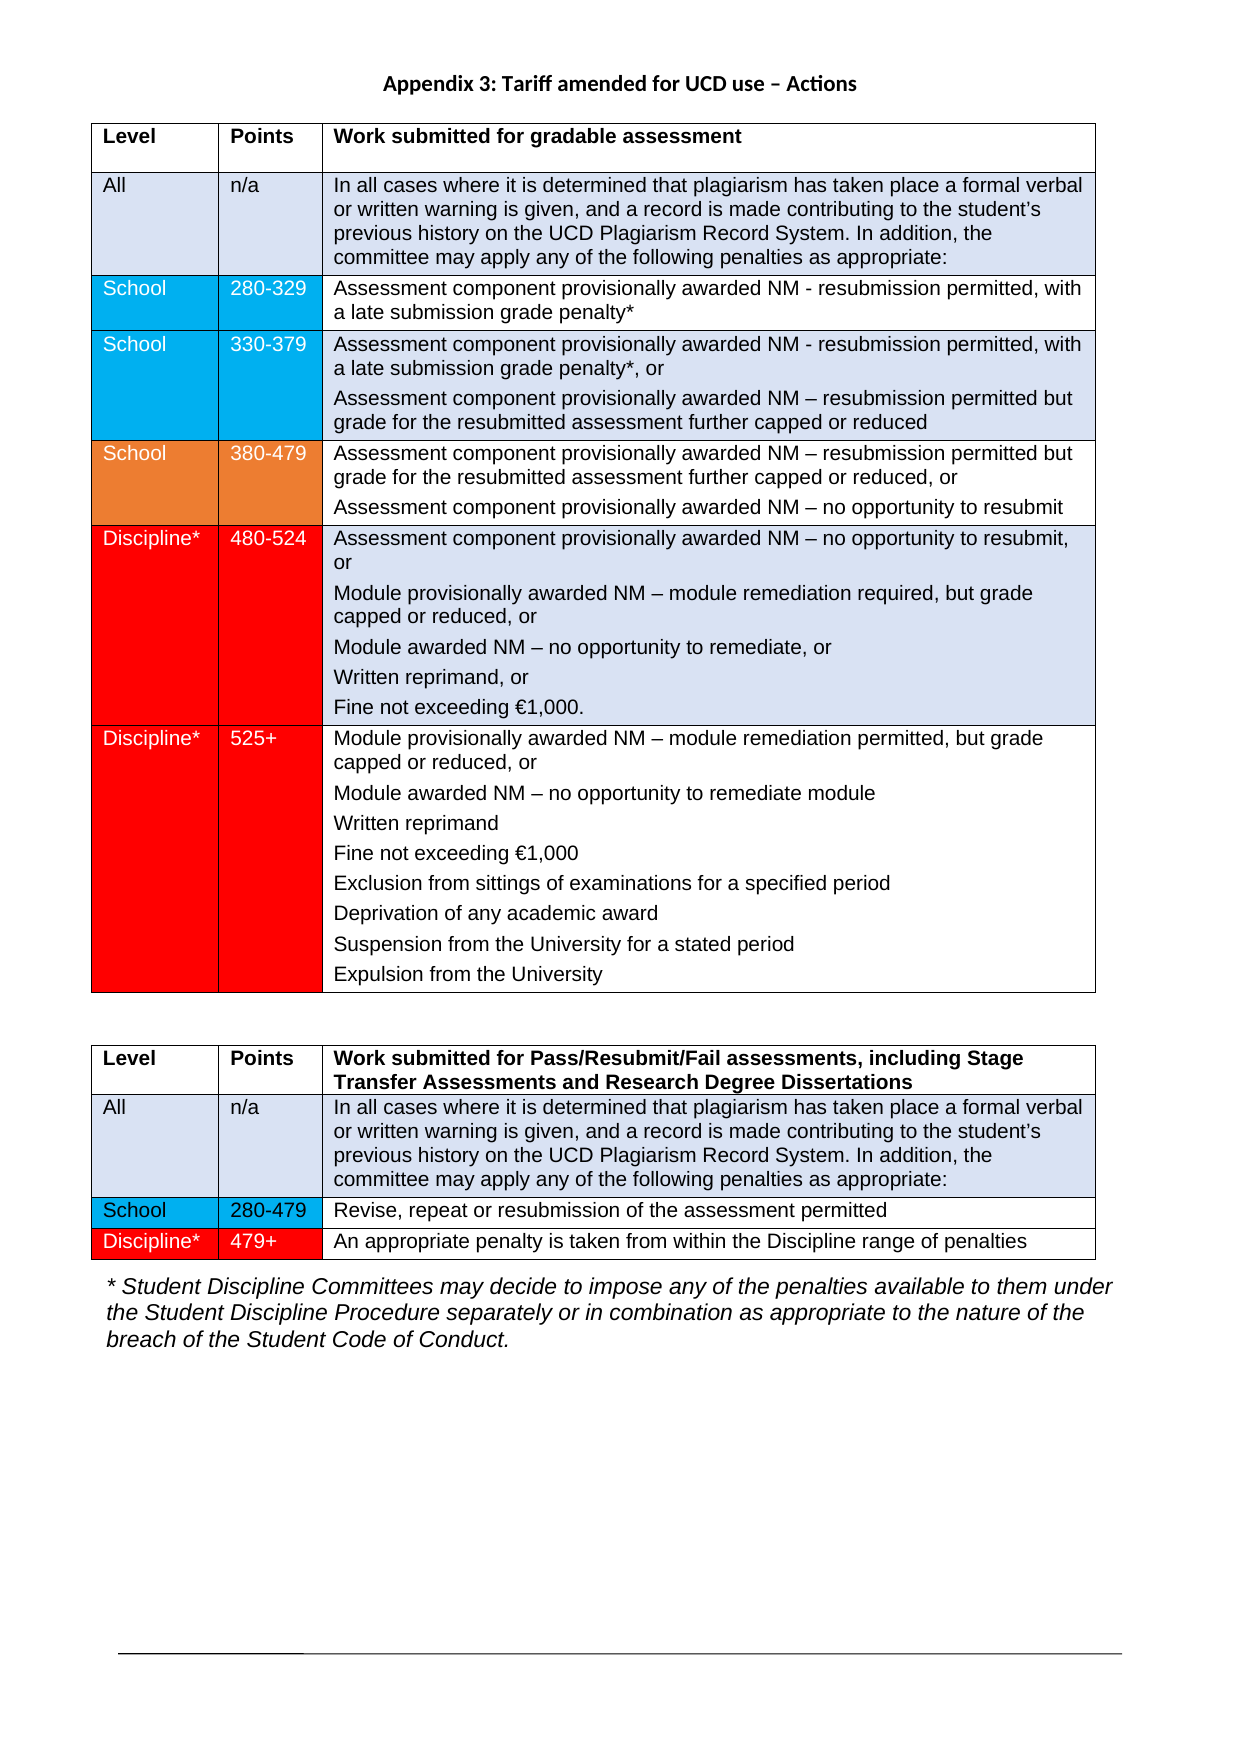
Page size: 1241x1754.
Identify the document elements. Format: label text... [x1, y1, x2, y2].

text Appendix 3: Tariff amended for UCD use – Actions [106, 69, 1134, 97]
table_cell Assessment component provisionally awarded NM – resubmission permitted but grade for the resubmitted assessment further capped or reduced, or Assessment component provisionally awarded NM – no opportunity to resubmit [323, 441, 1095, 525]
table_cell An appropriate penalty is taken from within the Discipline range of penalties [323, 1229, 1095, 1259]
table_header Level [92, 124, 218, 172]
table_cell School [92, 1198, 218, 1228]
table_cell 479+ [219, 1229, 322, 1259]
table_cell Assessment component provisionally awarded NM - resubmission permitted, with a late submission grade penalty*, or Assessment component provisionally awarded NM – resubmission permitted but grade for the resubmitted assessment further capped or reduced [323, 331, 1095, 440]
table_cell School [92, 276, 218, 330]
table_header Work submitted for Pass/Resubmit/Fail assessments, including Stage Transfer Assessments and Research Degree Dissertations [323, 1046, 1095, 1094]
table_cell School [92, 331, 218, 440]
table_cell n/a [219, 1095, 322, 1197]
table_cell 280-479 [219, 1198, 322, 1228]
table_header Level [92, 1046, 218, 1094]
table_cell n/a [219, 173, 322, 275]
table_cell Discipline* [92, 526, 218, 725]
table_cell Assessment component provisionally awarded NM – no opportunity to resubmit, or Module provisionally awarded NM – module remediation required, but grade capped or reduced, or Module awarded NM – no opportunity to remediate, or Written reprimand, or Fine not exceeding €1,000. [323, 526, 1095, 725]
table_cell 525+ [219, 726, 322, 992]
table_cell Discipline* [92, 1229, 218, 1259]
table_cell 380-479 [219, 441, 322, 525]
table_cell Module provisionally awarded NM – module remediation permitted, but grade capped or reduced, or Module awarded NM – no opportunity to remediate module Written reprimand Fine not exceeding €1,000 Exclusion from sittings of examinations for a specified period Deprivation of any academic award Suspension from the University for a stated period Expulsion from the University [323, 726, 1095, 992]
table_cell 480-524 [219, 526, 322, 725]
table_header Points [219, 1046, 322, 1094]
table_cell 330-379 [219, 331, 322, 440]
table_header Work submitted for gradable assessment [323, 124, 1095, 172]
table_cell Revise, repeat or resubmission of the assessment permitted [323, 1198, 1095, 1228]
text * Student Discipline Committees may decide to impose any of the penalties available to them under the Student Discipline Procedure separately or in combination as appropriate to the nature of the breach of the Student Code of Conduct. [106, 1273, 1134, 1352]
table_cell All [92, 173, 218, 275]
table_cell In all cases where it is determined that plagiarism has taken place a formal verbal or written warning is given, and a record is made contributing to the student’s previous history on the UCD Plagiarism Record System. In addition, the committee may apply any of the following penalties as appropriate: [323, 173, 1095, 275]
table_header Points [219, 124, 322, 172]
table_cell School [92, 441, 218, 525]
table_cell In all cases where it is determined that plagiarism has taken place a formal verbal or written warning is given, and a record is made contributing to the student’s previous history on the UCD Plagiarism Record System. In addition, the committee may apply any of the following penalties as appropriate: [323, 1095, 1095, 1197]
table_cell Discipline* [92, 726, 218, 992]
table_cell 280-329 [219, 276, 322, 330]
table_cell Assessment component provisionally awarded NM - resubmission permitted, with a late submission grade penalty* [323, 276, 1095, 330]
table_cell All [92, 1095, 218, 1197]
